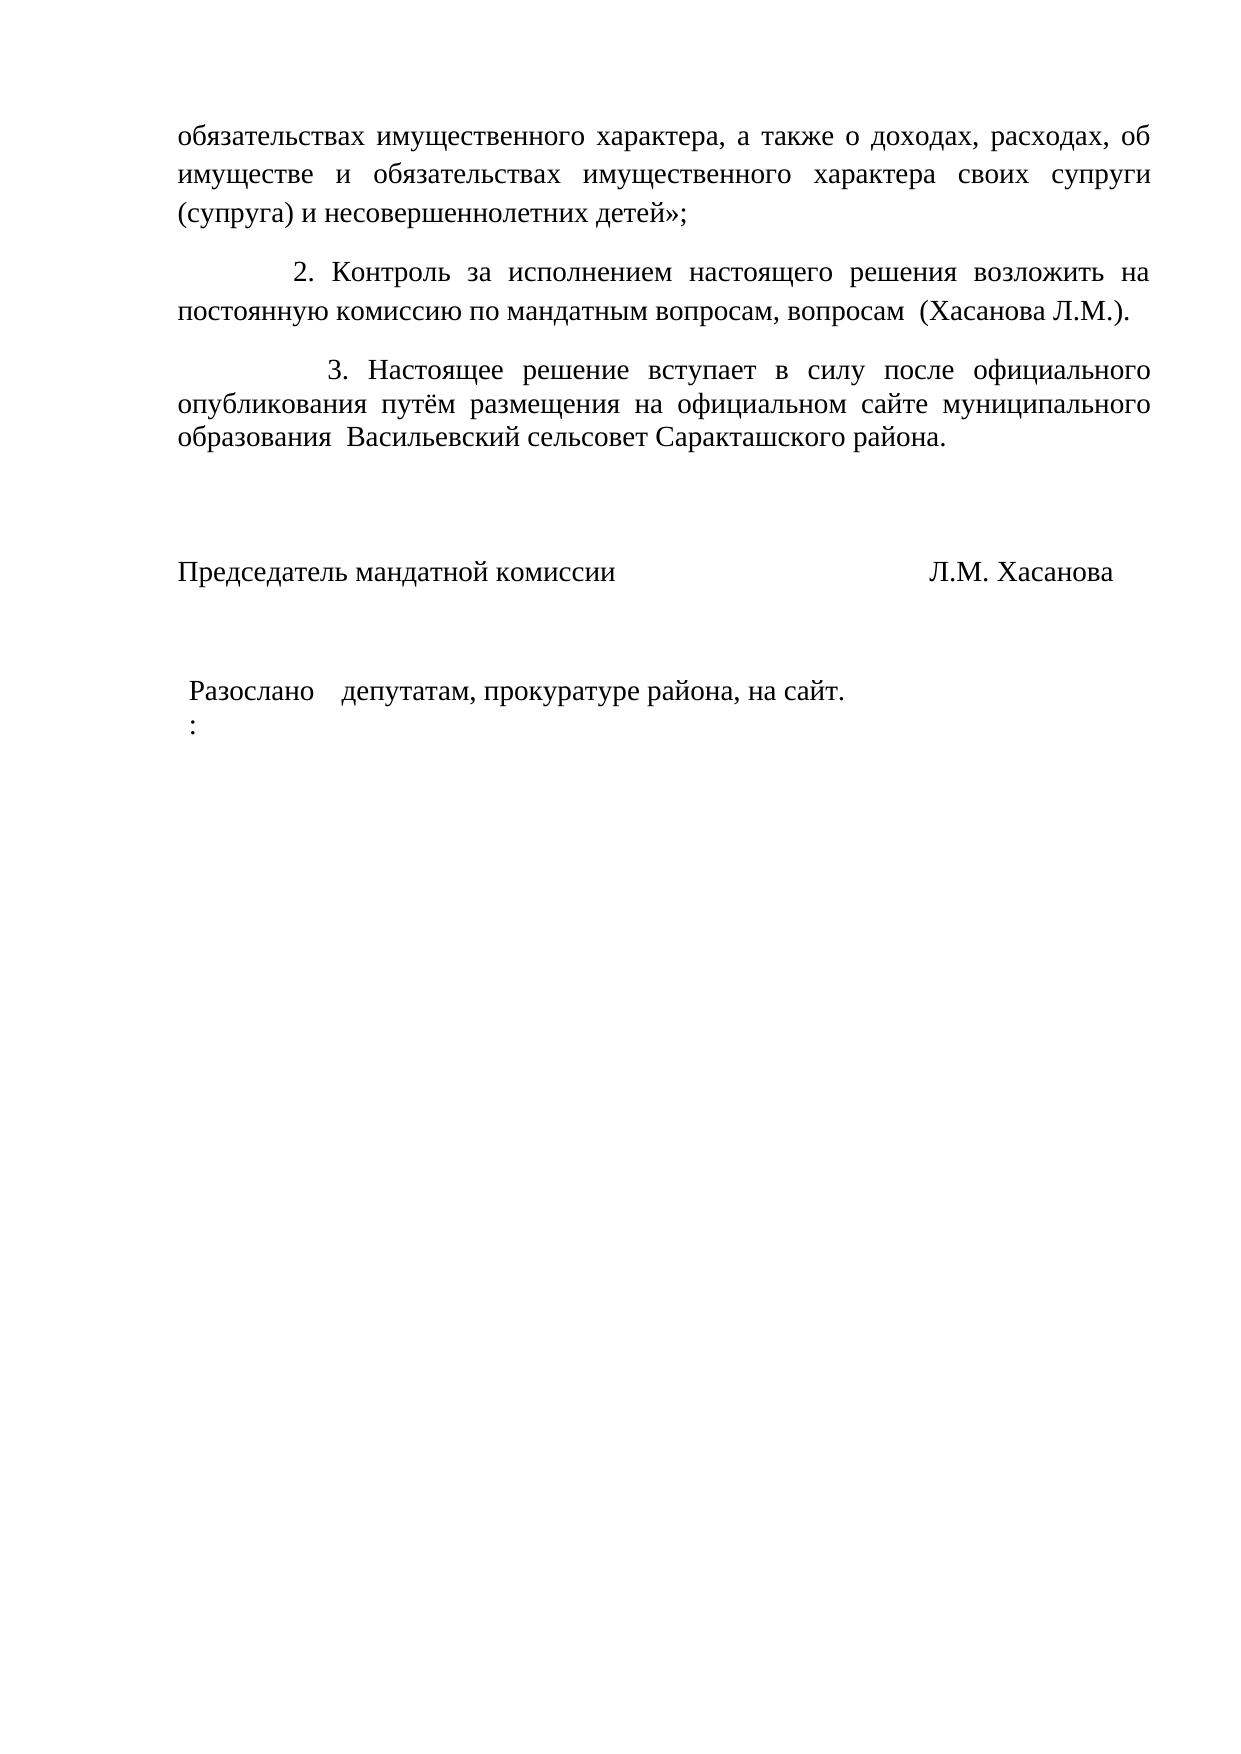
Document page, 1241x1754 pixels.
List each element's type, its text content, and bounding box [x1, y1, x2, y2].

table_header депутатам, прокуратуре района, на сайт. [330, 674, 1152, 741]
text Председатель мандатной комиссии Л.М. Хасанова [177, 554, 1152, 587]
table_header Разослано: [177, 674, 330, 741]
text 2. Контроль за исполнением настоящего решения возложить на постоянную комиссию по мандатным вопросам, вопросам (Хасанова Л.М.). [177, 254, 1152, 327]
text 3. Настоящее решение вступает в силу после официального опубликования путём размещения на официальном сайте муниципального образования Васильевский сельсовет Саракташского района. [177, 352, 1152, 453]
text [177, 118, 1152, 229]
